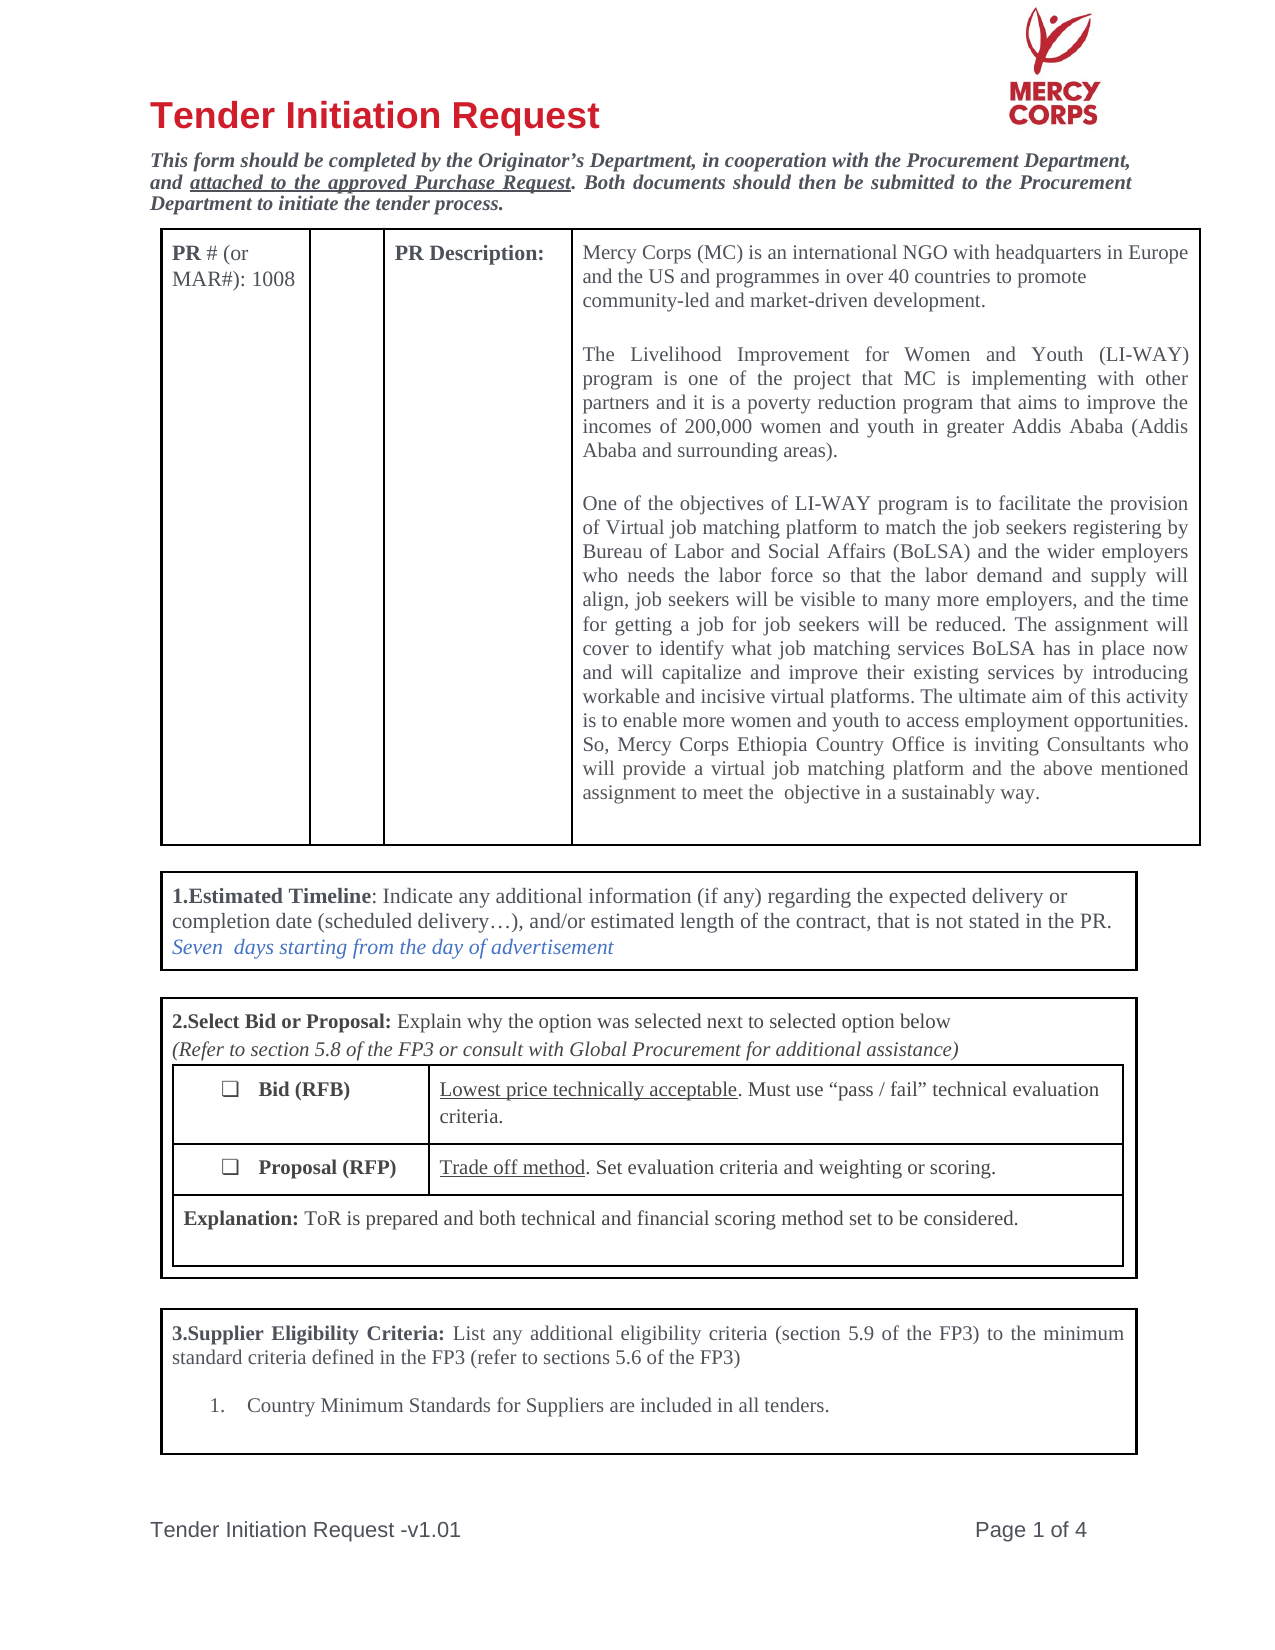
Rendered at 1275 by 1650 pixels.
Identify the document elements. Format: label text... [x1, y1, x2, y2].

table_header PR # (or MAR#): 1008 [163, 230, 309, 843]
table_header 2.Select Bid or Proposal: Explain why the option was selected next to selected option below (Refer to section 5.8 of the FP3 or consult with Global Procurement for additional assistance) [163, 999, 1135, 1277]
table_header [163, 1310, 1135, 1452]
picture [1001, 0, 1104, 132]
table_header Mercy Corps (MC) is an international NGO with headquarters in Europe and the US and programmes in over 40 countries to promote community-led and market-driven development. The Livelihood Improvement for Women and Youth (LI-WAY) program is one of the project that MC is implementing with other partners and it is a poverty reduction program that aims to improve the incomes of 200,000 women and youth in greater Addis Ababa (Addis Ababa and surrounding areas). One of the objectives of LI-WAY program is to facilitate the provision of Virtual job matching platform to match the job seekers registering by Bureau of Labor and Social Affairs (BoLSA) and the wider employers who needs the labor force so that the labor demand and supply will align, job seekers will be visible to many more employers, and the time for getting a job for job seekers will be reduced. The assignment will cover to identify what job matching services BoLSA has in place now and will capitalize and improve their existing services by introducing workable and incisive virtual platforms. The ultimate aim of this activity is to enable more women and youth to access employment opportunities. So, Mercy Corps Ethiopia Country Office is inviting Consultants who will provide a virtual job matching platform and the above mentioned assignment to meet the objective in a sustainably way. [573, 230, 1199, 843]
table_header 1.Estimated Timeline: Indicate any additional information (if any) regarding the expected delivery or completion date (scheduled delivery…), and/or estimated length of the contract, that is not stated in the PR. Seven days starting from the day of advertisement [163, 873, 1135, 969]
table_header [311, 230, 383, 843]
table_header PR Description: [385, 230, 571, 843]
subtitle This form should be completed by the Originator’s Department, in cooperation with the Procurement Department, and attached to the approved Purchase Request. Both documents should then be submitted to the Procurement Department to initiate the tender process. [150, 150, 1134, 215]
